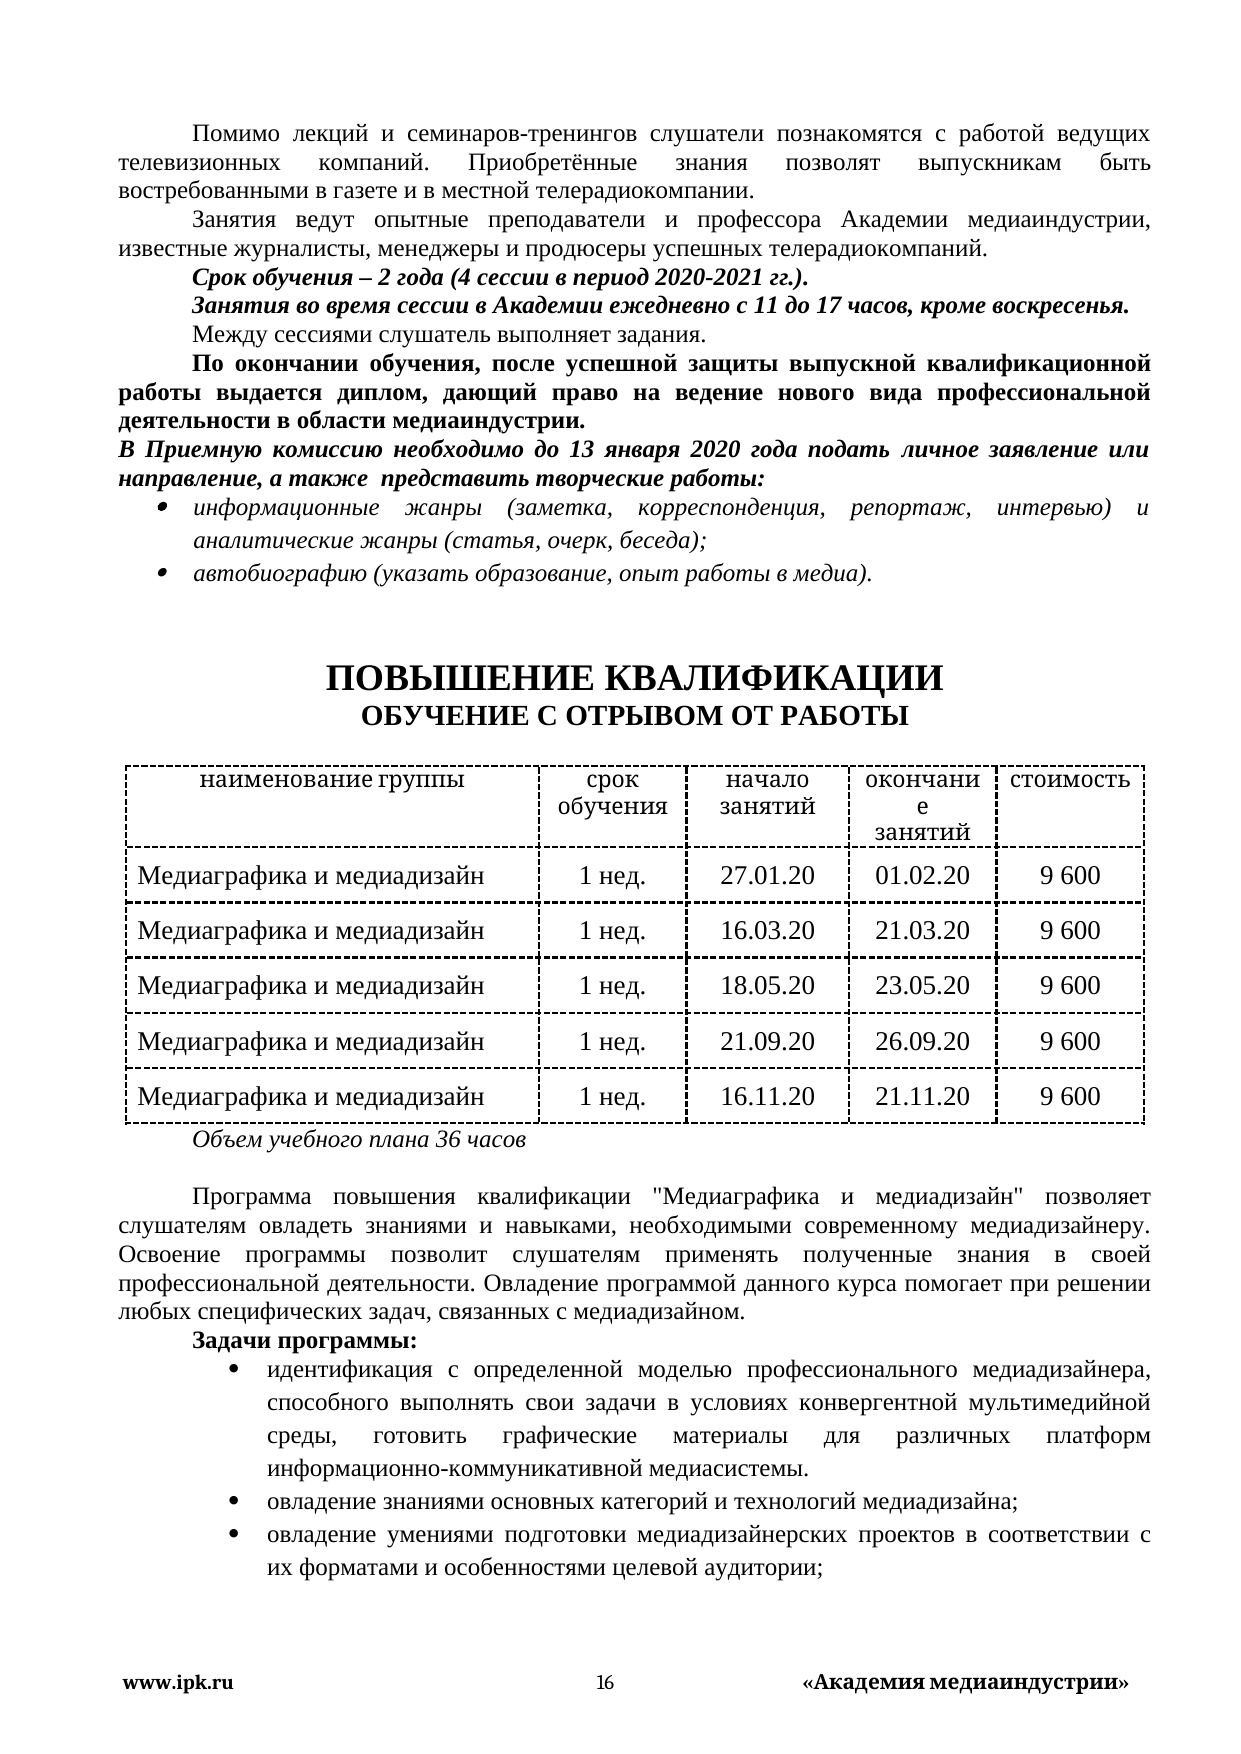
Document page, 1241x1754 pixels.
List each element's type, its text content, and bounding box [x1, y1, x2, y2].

table_cell 27.01.20 [686, 846, 849, 901]
table_cell 1 нед. [539, 1067, 686, 1122]
table_cell Медиаграфика и медиадизайн [126, 846, 538, 901]
text Срок обучения – 2 года (4 сессии в период 2020-2021 гг.). [118, 262, 1152, 291]
text Занятия во время сессии в Академии ежедневно с 11 до 17 часов, кроме воскресенья. [118, 291, 1152, 319]
table_cell 9 600 [996, 846, 1144, 901]
table_header срок обучения [539, 765, 686, 846]
table_cell 16.03.20 [686, 901, 849, 956]
list идентификация с определенной моделью профессионального медиадизайнера, способного выполнять свои задачи в условиях конвергентной мультимедийной среды, готовить графические материалы для различных платформ информационно-коммуникативной медиасистемы. [229, 1354, 1152, 1482]
table_header наименование группы [126, 765, 538, 846]
text Объем учебного плана 36 часов [118, 1124, 1152, 1153]
table_cell 1 нед. [539, 956, 686, 1012]
list овладение знаниями основных категорий и технологий медиадизайна; [229, 1486, 1152, 1515]
text Помимо лекций и семинаров-тренингов слушатели познакомятся с работой ведущих телевизионных компаний. Приобретённые знания позволят выпускникам быть востребованными в газете и в местной телерадиокомпании. [118, 118, 1152, 204]
table_cell 18.05.20 [686, 956, 849, 1012]
text Программа повышения квалификации "Медиаграфика и медиадизайн" позволяет слушателям овладеть знаниями и навыками, необходимыми современному медиадизайнеру. Освоение программы позволит слушателям применять полученные знания в своей профессиональной деятельности. Овладение программой данного курса помогает при решении любых специфических задач, связанных с медиадизайном. [118, 1181, 1152, 1325]
list автобиографию (указать образование, опыт работы в медиа). [156, 558, 1152, 587]
table_header окончание занятий [849, 765, 996, 846]
table_cell 1 нед. [539, 901, 686, 956]
table_cell 26.09.20 [849, 1012, 996, 1067]
table_cell Медиаграфика и медиадизайн [126, 1067, 538, 1122]
text Между сессиями слушатель выполняет задания. [118, 319, 1152, 348]
table_header стоимость [996, 765, 1144, 846]
table_cell 21.03.20 [849, 901, 996, 956]
table_cell 21.09.20 [686, 1012, 849, 1067]
table_cell 21.11.20 [849, 1067, 996, 1122]
text Задачи программы: [192, 1325, 1152, 1354]
table_cell 16.11.20 [686, 1067, 849, 1122]
table_cell Медиаграфика и медиадизайн [126, 901, 538, 956]
list информационные жанры (заметка, корреспонденция, репортаж, интервью) и аналитические жанры (статья, очерк, беседа); [156, 492, 1152, 554]
table_cell 1 нед. [539, 1012, 686, 1067]
table_cell 23.05.20 [849, 956, 996, 1012]
text В Приемную комиссию необходимо до 13 января 2020 года подать личное заявление или направление, а также представить творческие работы: [118, 434, 1152, 492]
table_header начало занятий [686, 765, 849, 846]
table_cell 9 600 [996, 956, 1144, 1012]
table_cell 1 нед. [539, 846, 686, 901]
text ПОВЫШЕНИЕ КВАЛИФИКАЦИИ [118, 655, 1152, 698]
list овладение умениями подготовки медиадизайнерских проектов в соответствии с их форматами и особенностями целевой аудитории; [229, 1519, 1152, 1581]
table_cell Медиаграфика и медиадизайн [126, 1012, 538, 1067]
table_cell 9 600 [996, 1012, 1144, 1067]
table_cell 01.02.20 [849, 846, 996, 901]
table_cell 9 600 [996, 1067, 1144, 1122]
table_cell Медиаграфика и медиадизайн [126, 956, 538, 1012]
text Занятия ведут опытные преподаватели и профессора Академии медиаиндустрии, известные журналисты, менеджеры и продюсеры успешных телерадиокомпаний. [118, 204, 1152, 262]
text ОБУЧЕНИЕ С ОТРЫВОМ ОТ РАБОТЫ [118, 698, 1152, 732]
text По окончании обучения, после успешной защиты выпускной квалификационной работы выдается диплом, дающий право на ведение нового вида профессиональной деятельности в области медиаиндустрии. [118, 348, 1152, 434]
table_cell 9 600 [996, 901, 1144, 956]
